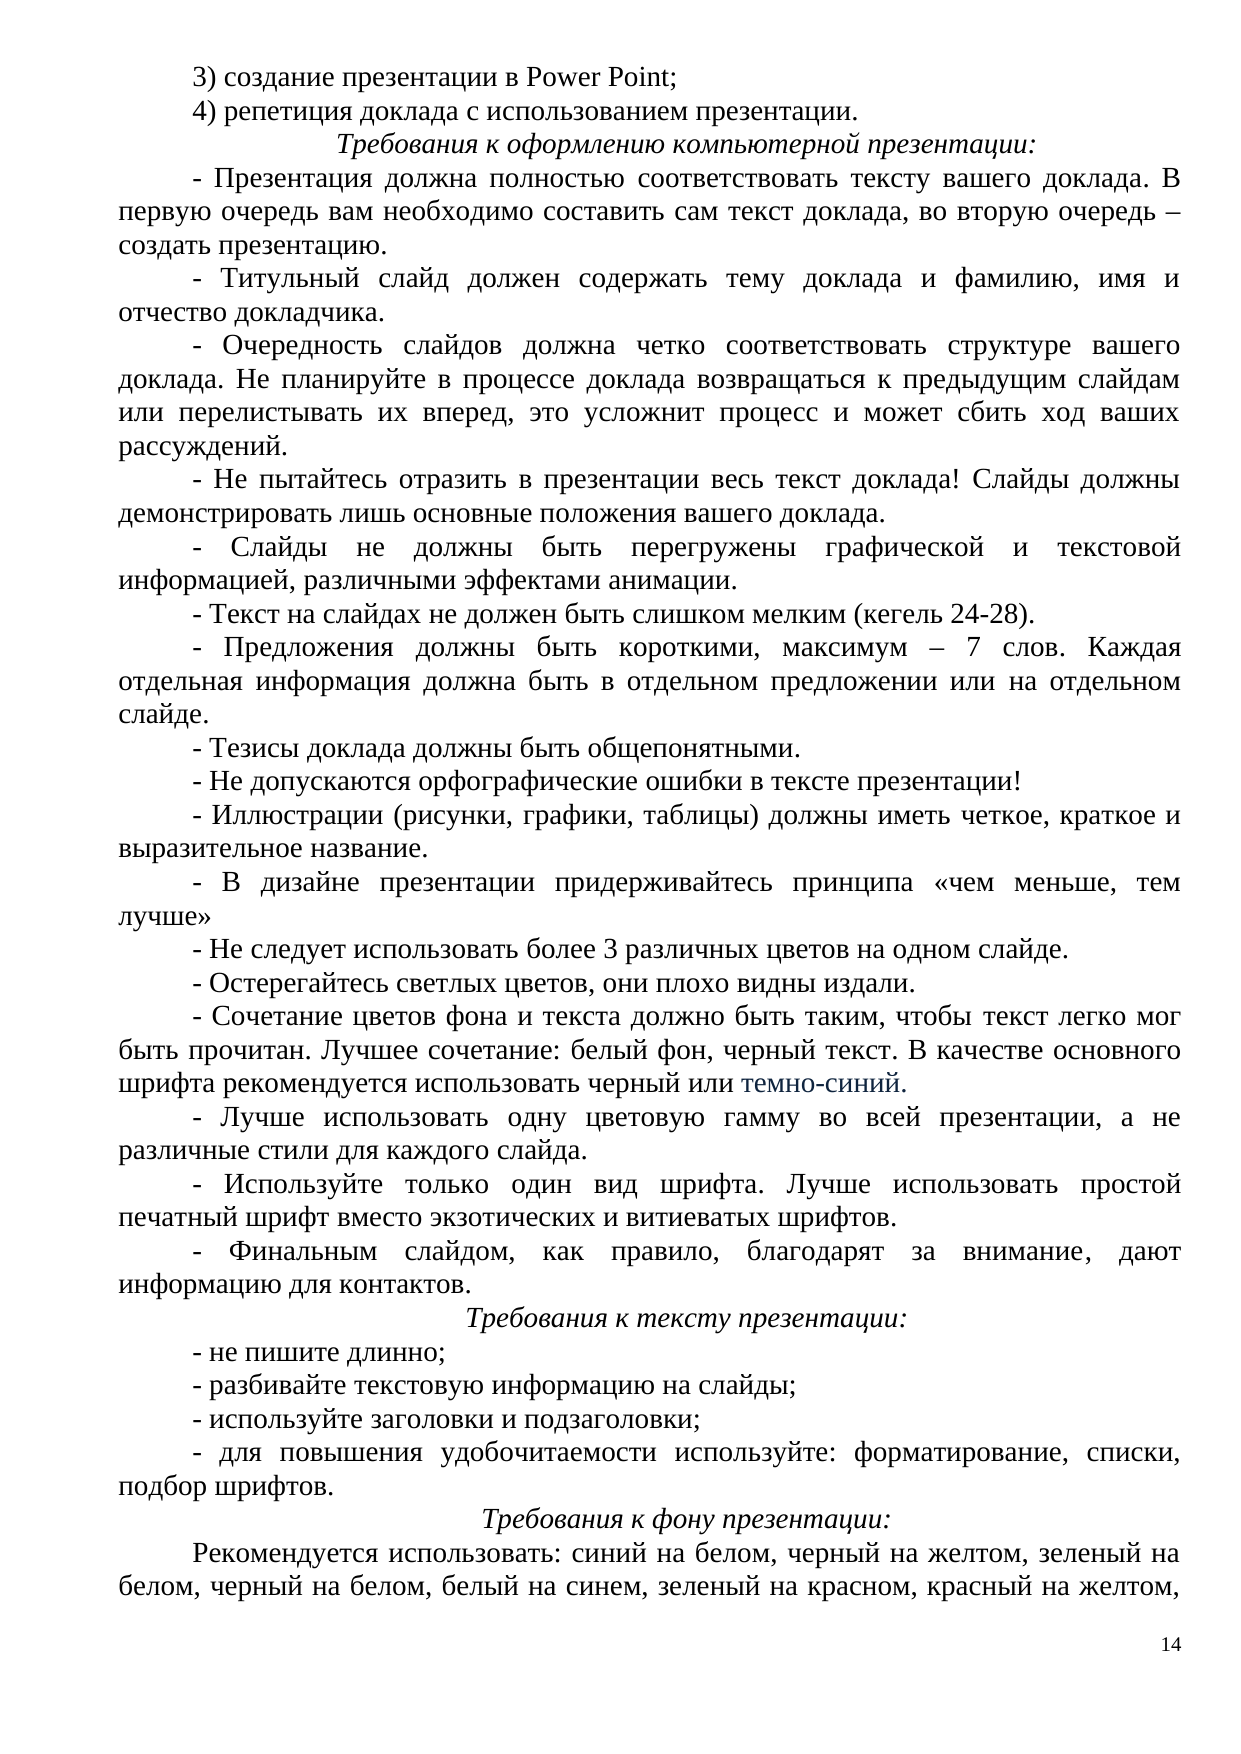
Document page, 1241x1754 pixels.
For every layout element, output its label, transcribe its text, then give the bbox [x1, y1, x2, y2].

text - разбивайте текстовую информацию на слайды; [118, 1367, 1181, 1401]
text Требования к оформлению компьютерной презентации: [118, 126, 1181, 160]
text Требования к тексту презентации: [118, 1300, 1181, 1334]
text - Сочетание цветов фона и текста должно быть таким, чтобы текст легко мог быть прочитан. Лучшее сочетание: белый фон, черный текст. В качестве основного шрифта рекомендуется использовать черный или темно-синий. [118, 998, 1181, 1099]
text - не пишите длинно; [118, 1334, 1181, 1367]
text - Титульный слайд должен содержать тему доклада и фамилию, имя и отчество докладчика. [118, 260, 1181, 327]
text - Не допускаются орфографические ошибки в тексте презентации! [118, 763, 1181, 797]
text Требования к фону презентации: [118, 1501, 1181, 1535]
text - используйте заголовки и подзаголовки; [118, 1401, 1181, 1434]
text 3) создание презентации в Power Point; [118, 59, 1181, 93]
text - Иллюстрации (рисунки, графики, таблицы) должны иметь четкое, краткое и выразительное название. [118, 797, 1181, 864]
text - для повышения удобочитаемости используйте: форматирование, списки, подбор шрифтов. [118, 1434, 1181, 1501]
text - Тезисы доклада должны быть общепонятными. [118, 730, 1181, 763]
text - Используйте только один вид шрифта. Лучше использовать простой печатный шрифт вместо экзотических и витиеватых шрифтов. [118, 1166, 1181, 1233]
text - В дизайне презентации придерживайтесь принципа «чем меньше, тем лучше» [118, 864, 1181, 931]
text - Слайды не должны быть перегружены графической и текстовой информацией, различными эффектами анимации. [118, 529, 1181, 596]
text - Очередность слайдов должна четко соответствовать структуре вашего доклада. Не планируйте в процессе доклада возвращаться к предыдущим слайдам или перелистывать их вперед, это усложнит процесс и может сбить ход ваших рассуждений. [118, 327, 1181, 462]
text - Финальным слайдом, как правило, благодарят за внимание, дают информацию для контактов. [118, 1233, 1181, 1300]
text - Остерегайтесь светлых цветов, они плохо видны издали. [118, 965, 1181, 998]
text 4) репетиция доклада с использованием презентации. [118, 93, 1181, 126]
text - Не пытайтесь отразить в презентации весь текст доклада! Слайды должны демонстрировать лишь основные положения вашего доклада. [118, 462, 1181, 529]
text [118, 1535, 1181, 1602]
text - Не следует использовать более 3 различных цветов на одном слайде. [118, 931, 1181, 965]
text - Предложения должны быть короткими, максимум – 7 слов. Каждая отдельная информация должна быть в отдельном предложении или на отдельном слайде. [118, 629, 1181, 730]
text - Презентация должна полностью соответствовать тексту вашего доклада. В первую очередь вам необходимо составить сам текст доклада, во вторую очередь – создать презентацию. [118, 160, 1181, 260]
text - Лучше использовать одну цветовую гамму во всей презентации, а не различные стили для каждого слайда. [118, 1099, 1181, 1166]
text - Текст на слайдах не должен быть слишком мелким (кегель 24-28). [118, 596, 1181, 629]
